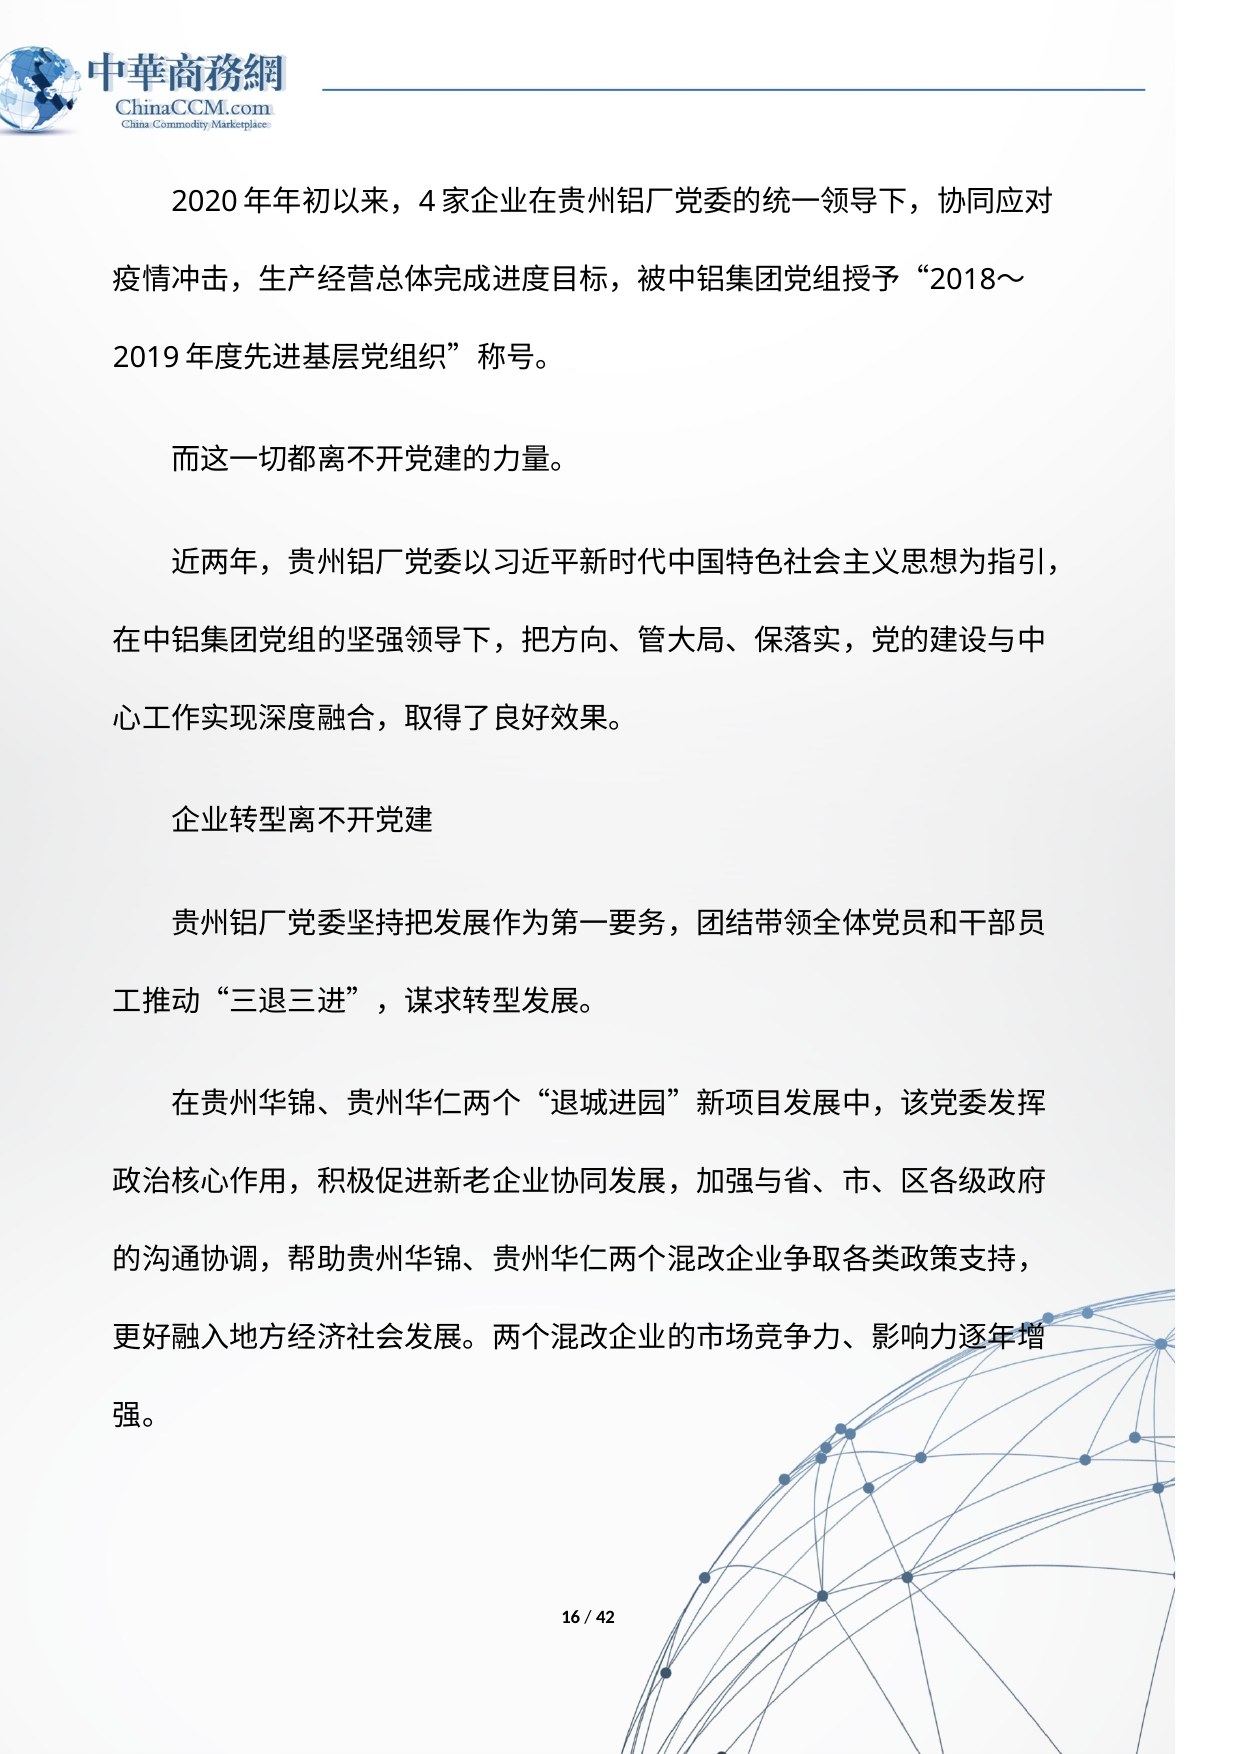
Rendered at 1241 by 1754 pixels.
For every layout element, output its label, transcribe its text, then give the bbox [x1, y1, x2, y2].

picture [0, 0, 1176, 1754]
text 而这一切都离不开党建的力量。 [113, 424, 1063, 489]
text 2020年年初以来，4家企业在贵州铝厂党委的统一领导下，协同应对疫情冲击，生产经营总体完成进度目标，被中铝集团党组授予“2018～2019年度先进基层党组织”称号。 [113, 166, 1063, 387]
text 贵州铝厂党委坚持把发展作为第一要务，团结带领全体党员和干部员工推动“三退三进”，谋求转型发展。 [113, 888, 1063, 1031]
text 企业转型离不开党建 [113, 786, 1063, 851]
text 在贵州华锦、贵州华仁两个“退城进园”新项目发展中，该党委发挥政治核心作用，积极促进新老企业协同发展，加强与省、市、区各级政府的沟通协调，帮助贵州华锦、贵州华仁两个混改企业争取各类政策支持，更好融入地方经济社会发展。两个混改企业的市场竞争力、影响力逐年增强。 [113, 1069, 1063, 1445]
text 近两年，贵州铝厂党委以习近平新时代中国特色社会主义思想为指引，在中铝集团党组的坚强领导下，把方向、管大局、保落实，党的建设与中心工作实现深度融合，取得了良好效果。 [113, 527, 1063, 748]
